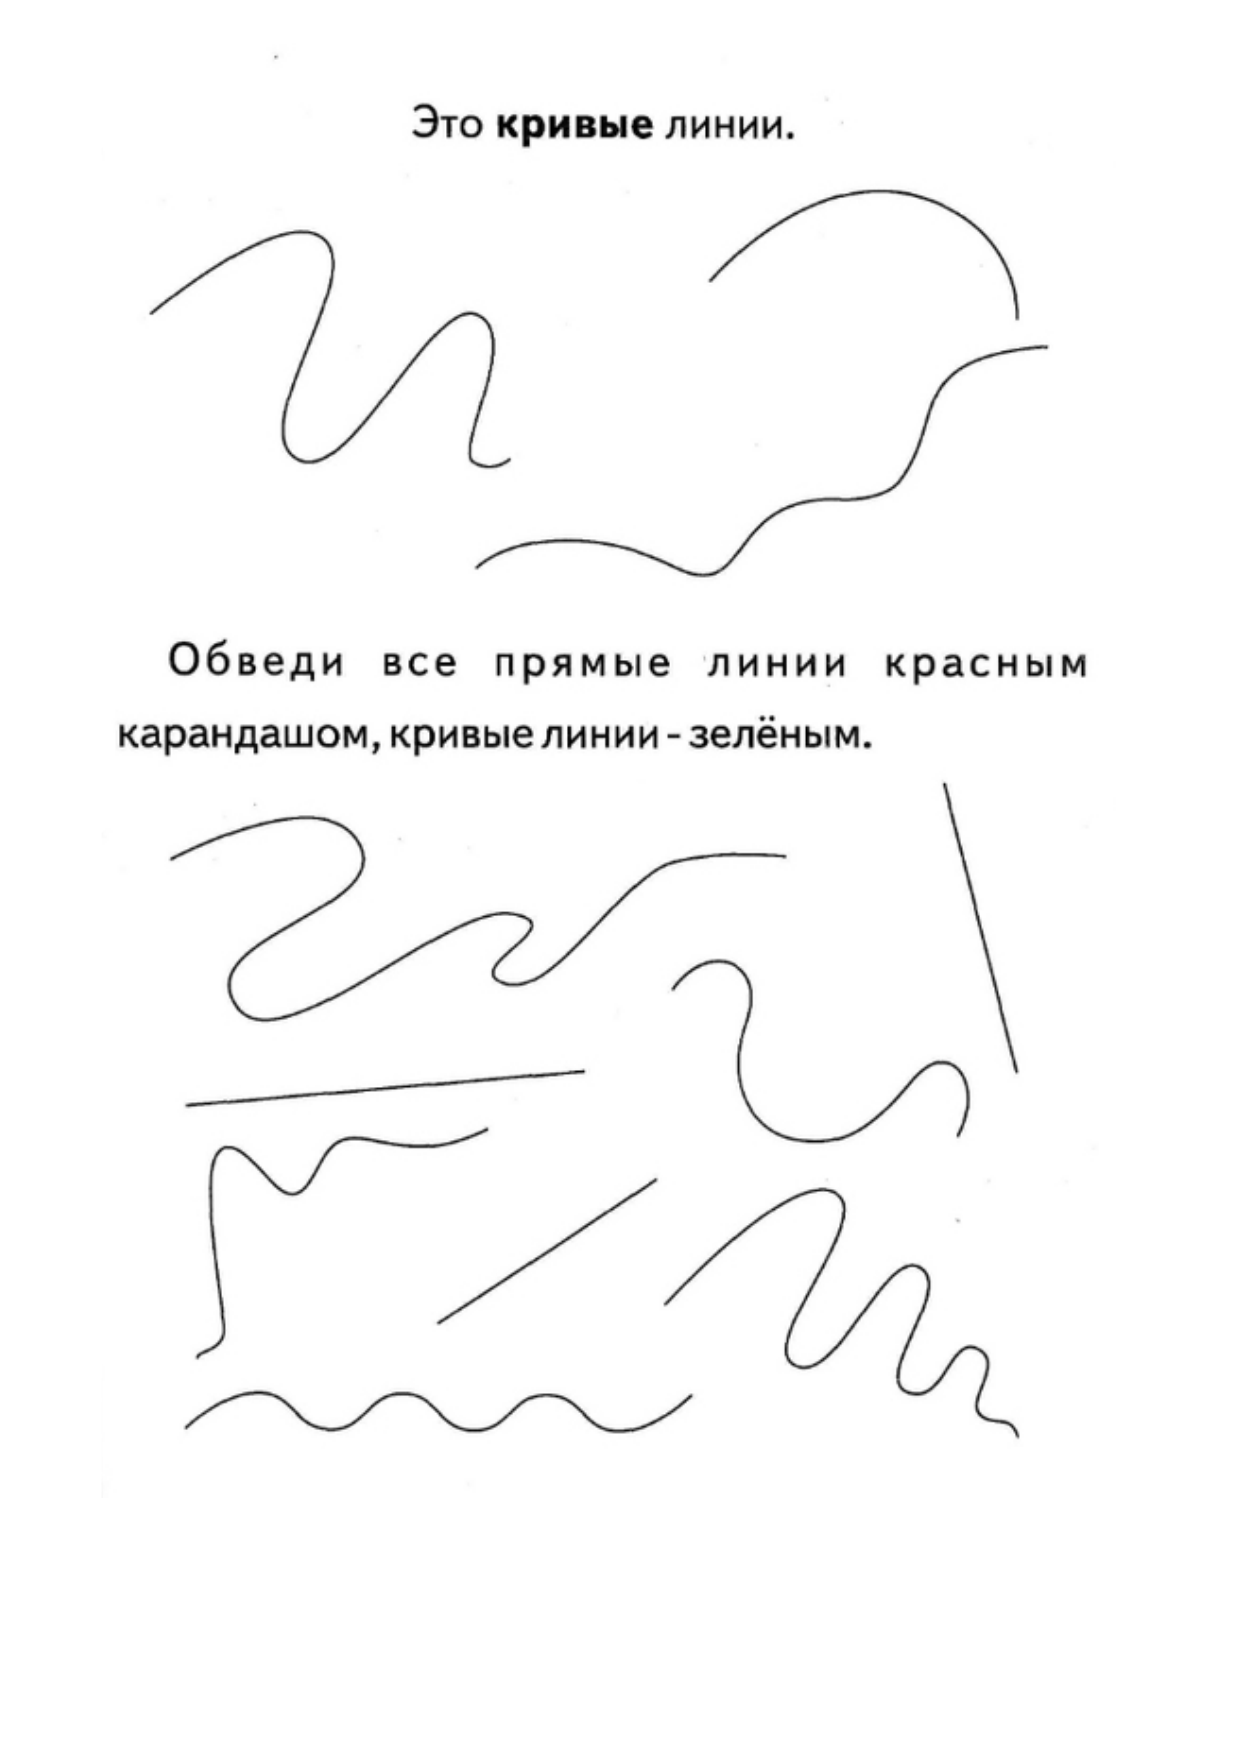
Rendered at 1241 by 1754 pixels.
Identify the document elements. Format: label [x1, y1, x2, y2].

picture [101, 43, 1116, 1498]
